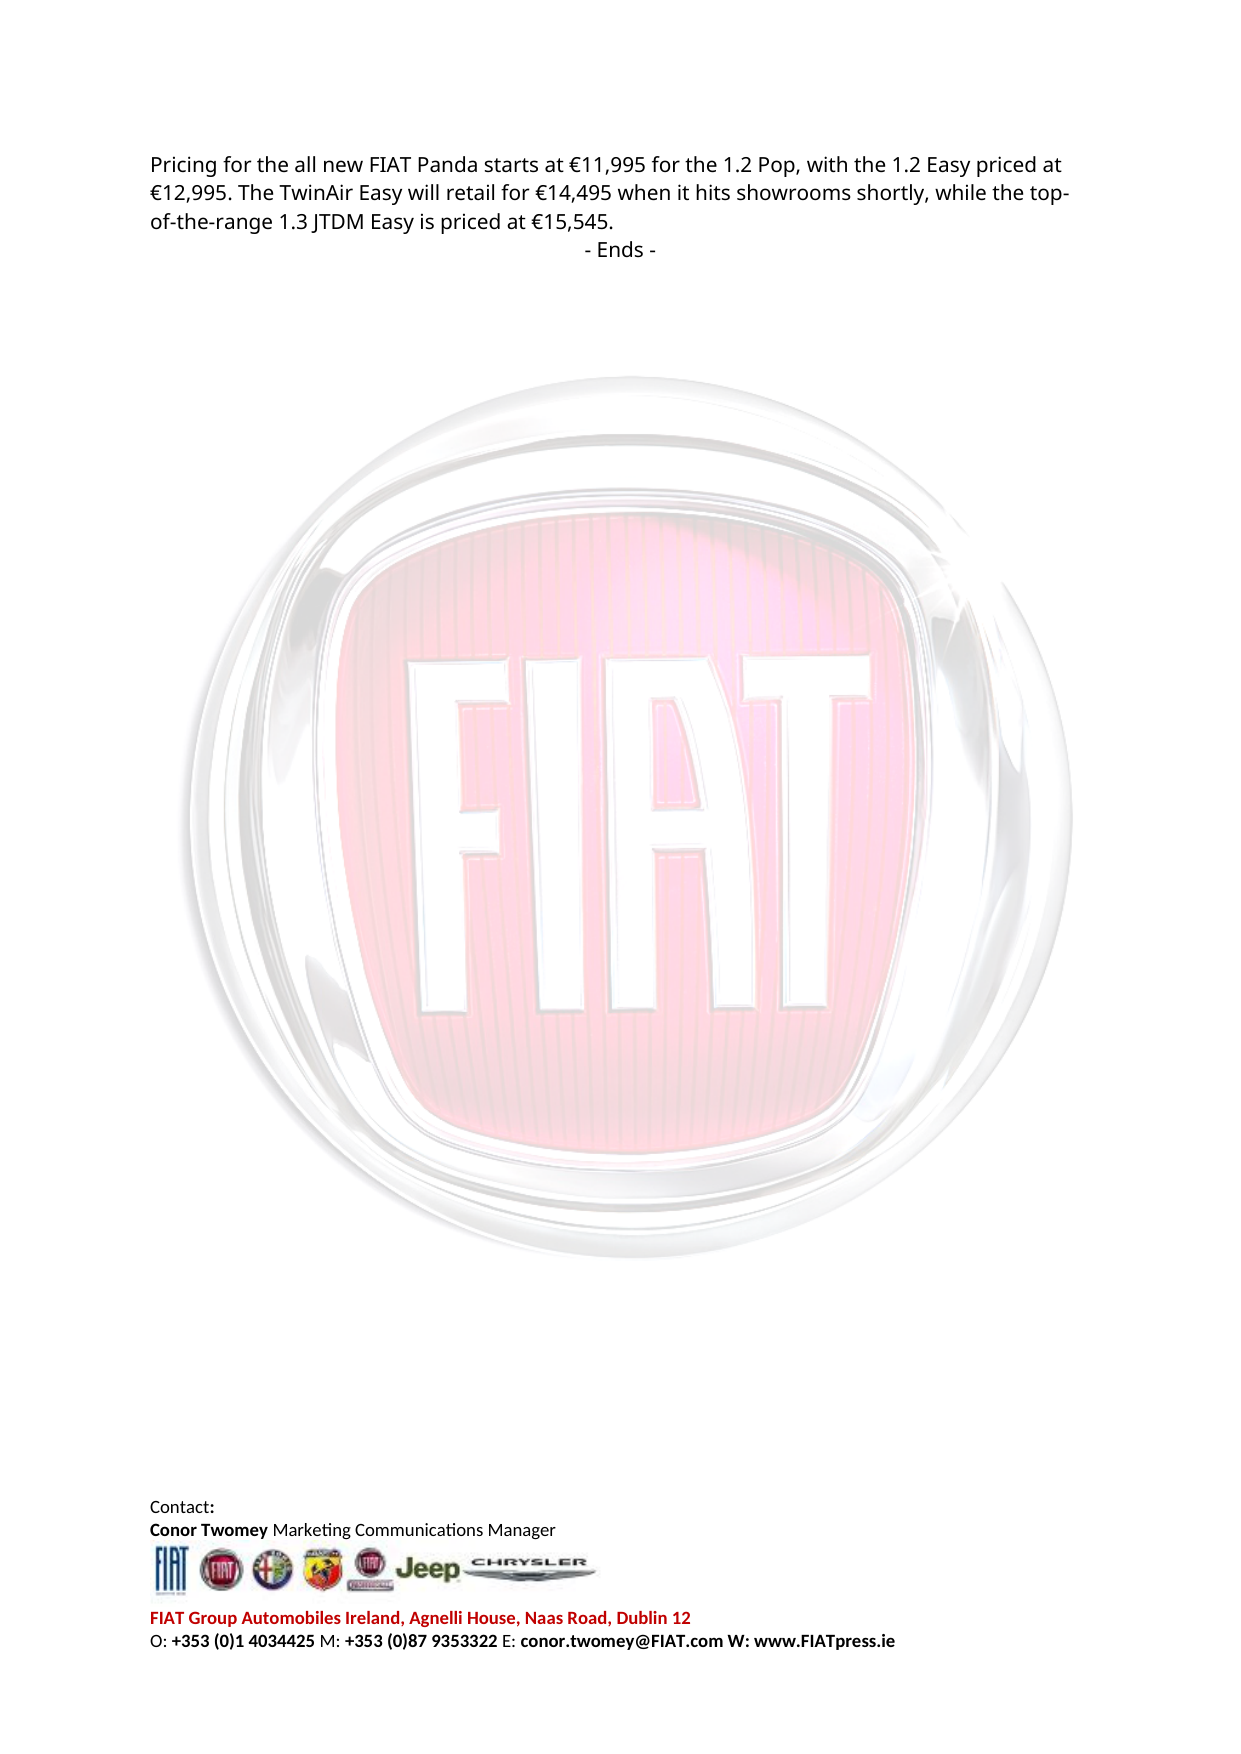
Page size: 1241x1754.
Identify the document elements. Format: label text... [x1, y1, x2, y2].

picture [150, 1540, 610, 1607]
text - Ends - [150, 235, 1090, 264]
